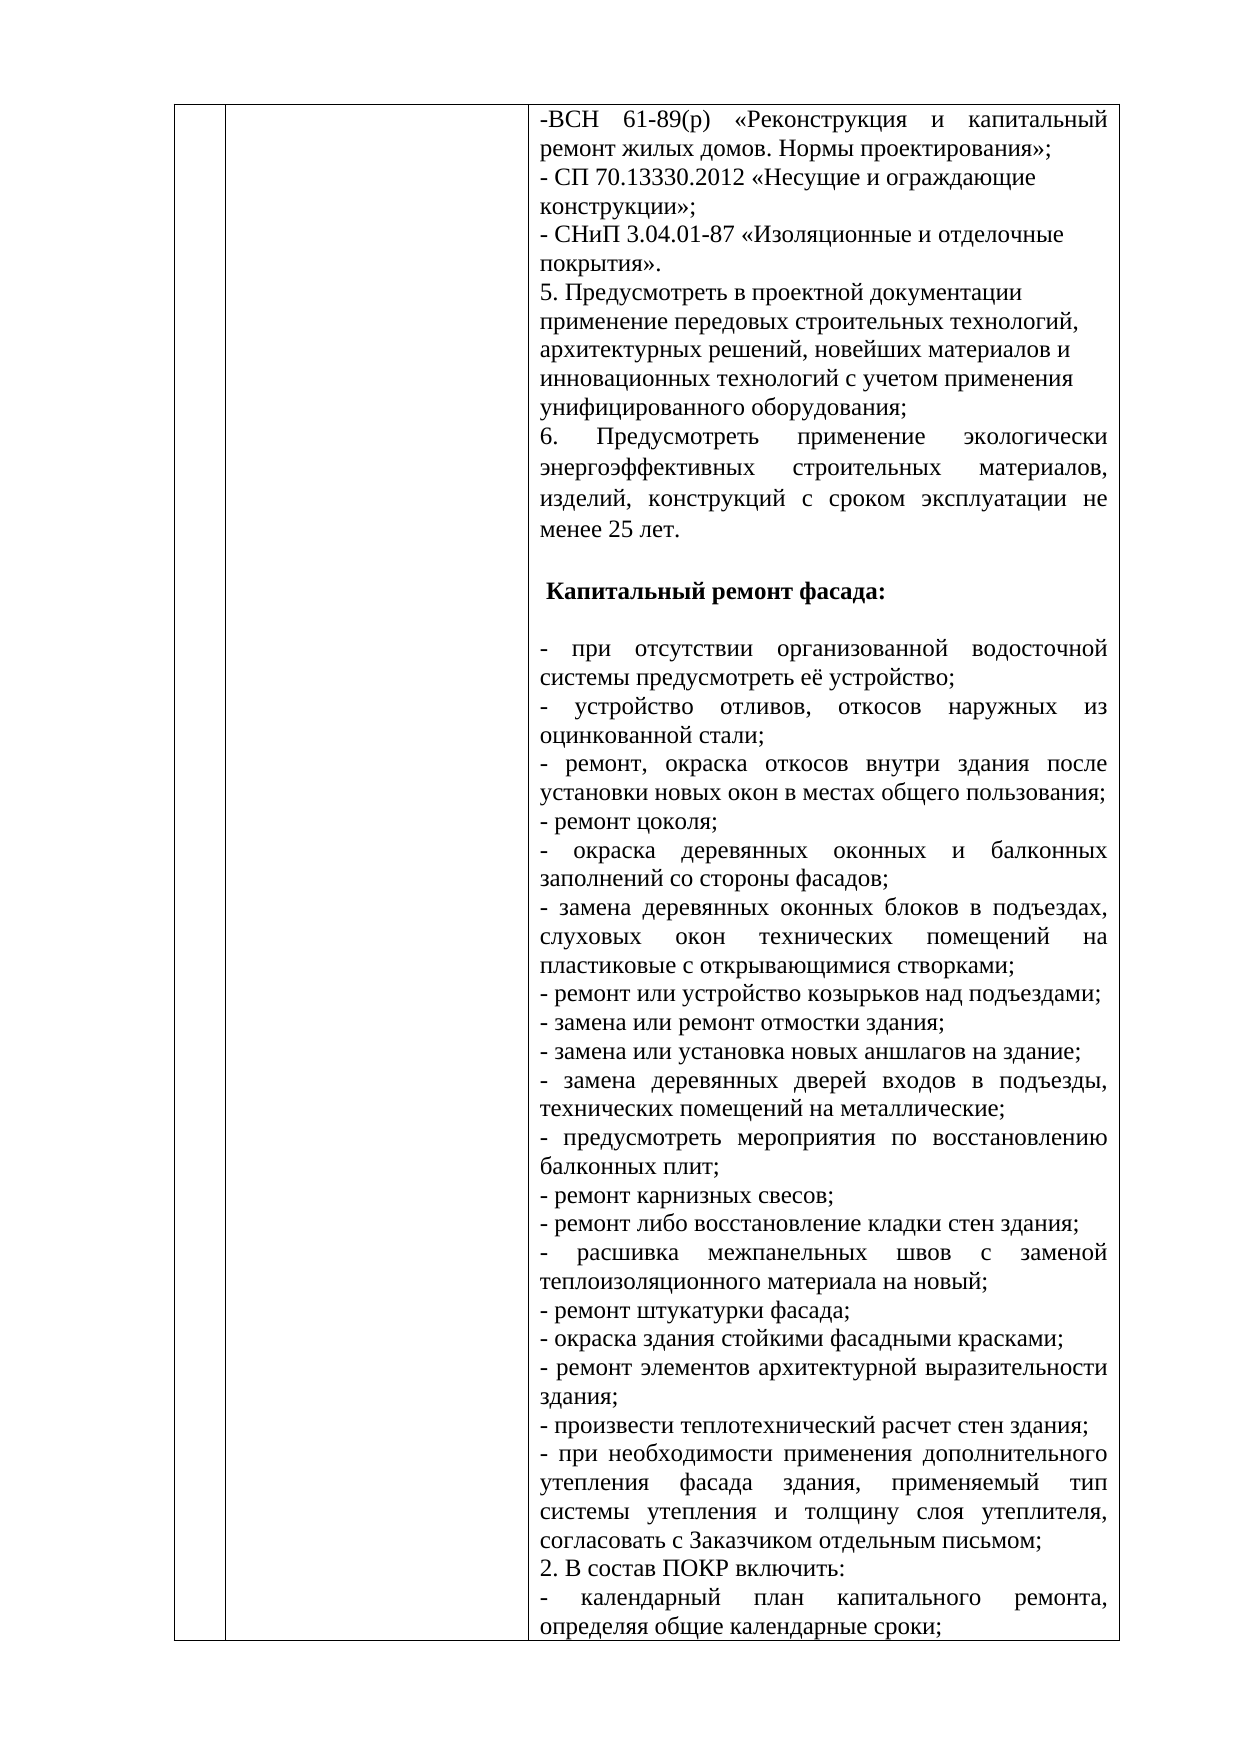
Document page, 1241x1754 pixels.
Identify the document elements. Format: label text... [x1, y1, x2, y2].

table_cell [226, 105, 528, 1640]
table_cell 7 [175, 105, 225, 1640]
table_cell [529, 105, 1119, 1640]
